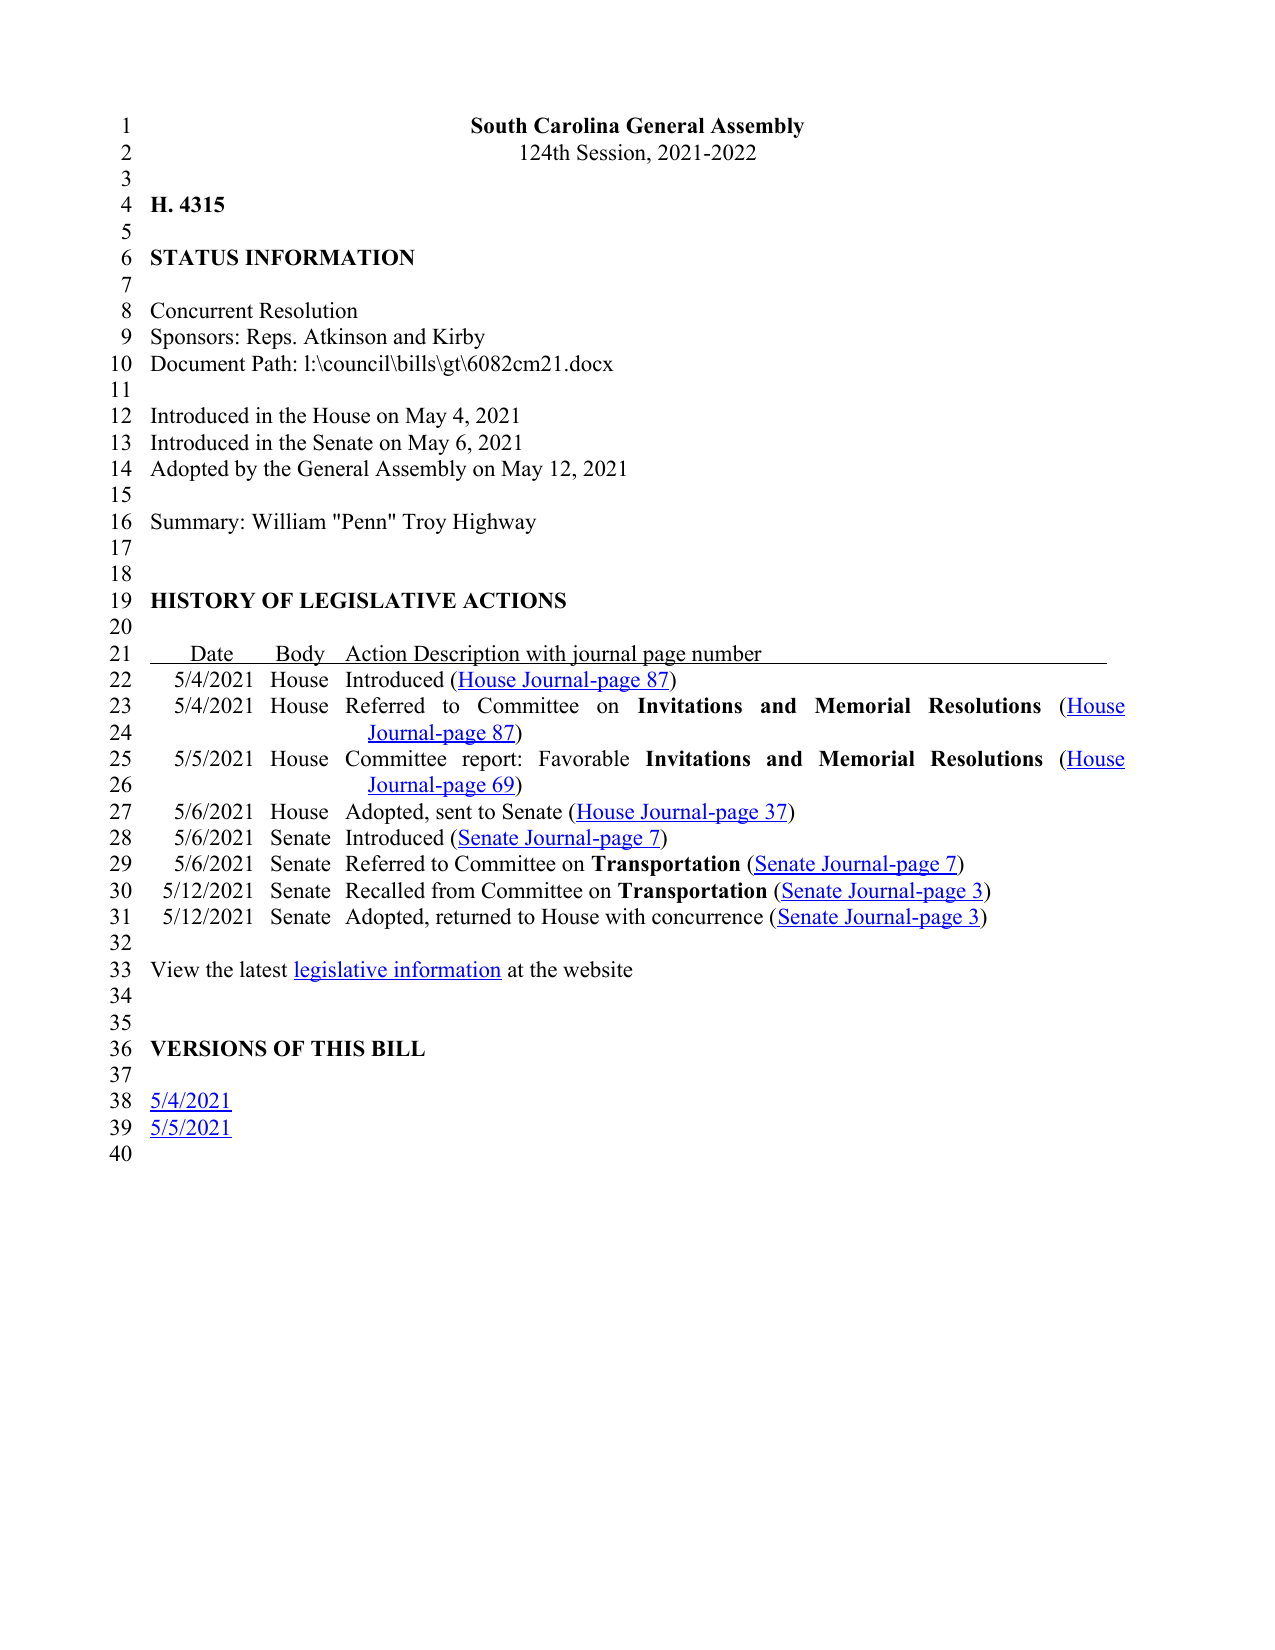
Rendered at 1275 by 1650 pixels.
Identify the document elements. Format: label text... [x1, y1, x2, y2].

text 5/12/2021 Senate Adopted, returned to House with concurrence (Senate Journal-page 3) [150, 903, 1125, 929]
text Sponsors: Reps. Atkinson and Kirby [150, 323, 1125, 350]
text Adopted by the General Assembly on May 12, 2021 [150, 455, 1125, 481]
text 5/4/2021 House Referred to Committee on Invitations and Memorial Resolutions (House Journal-page 87) [150, 692, 1125, 745]
text Concurrent Resolution [150, 297, 1125, 323]
text 5/12/2021 Senate Recalled from Committee on Transportation (Senate Journal-page 3) [150, 877, 1125, 903]
text Date Body Action Description with journal page number [150, 639, 1125, 666]
text 5/6/2021 Senate Introduced (Senate Journal-page 7) [150, 824, 1125, 850]
text 5/5/2021 House Committee report: Favorable Invitations and Memorial Resolutions (House Journal-page 69) [150, 745, 1125, 798]
text Document Path: l:\council\bills\gt\6082cm21.docx [150, 350, 1125, 376]
text H. 4315 [150, 192, 1125, 218]
text 124th Session, 2021-2022 [150, 139, 1125, 165]
text 5/6/2021 Senate Referred to Committee on Transportation (Senate Journal-page 7) [150, 850, 1125, 877]
text Summary: William "Penn" Troy Highway [150, 508, 1125, 534]
text View the latest legislative information at the website [150, 956, 1125, 982]
text 5/6/2021 House Adopted, sent to Senate (House Journal-page 37) [150, 798, 1125, 824]
text 5/4/2021 [150, 1088, 1125, 1114]
text HISTORY OF LEGISLATIVE ACTIONS [150, 587, 1125, 613]
text 5/5/2021 [150, 1114, 1125, 1140]
text STATUS INFORMATION [150, 244, 1125, 271]
text Introduced in the House on May 4, 2021 [150, 402, 1125, 429]
text VERSIONS OF THIS BILL [150, 1035, 1125, 1061]
text Introduced in the Senate on May 6, 2021 [150, 429, 1125, 455]
text 5/4/2021 House Introduced (House Journal-page 87) [150, 666, 1125, 692]
text South Carolina General Assembly [150, 112, 1125, 139]
